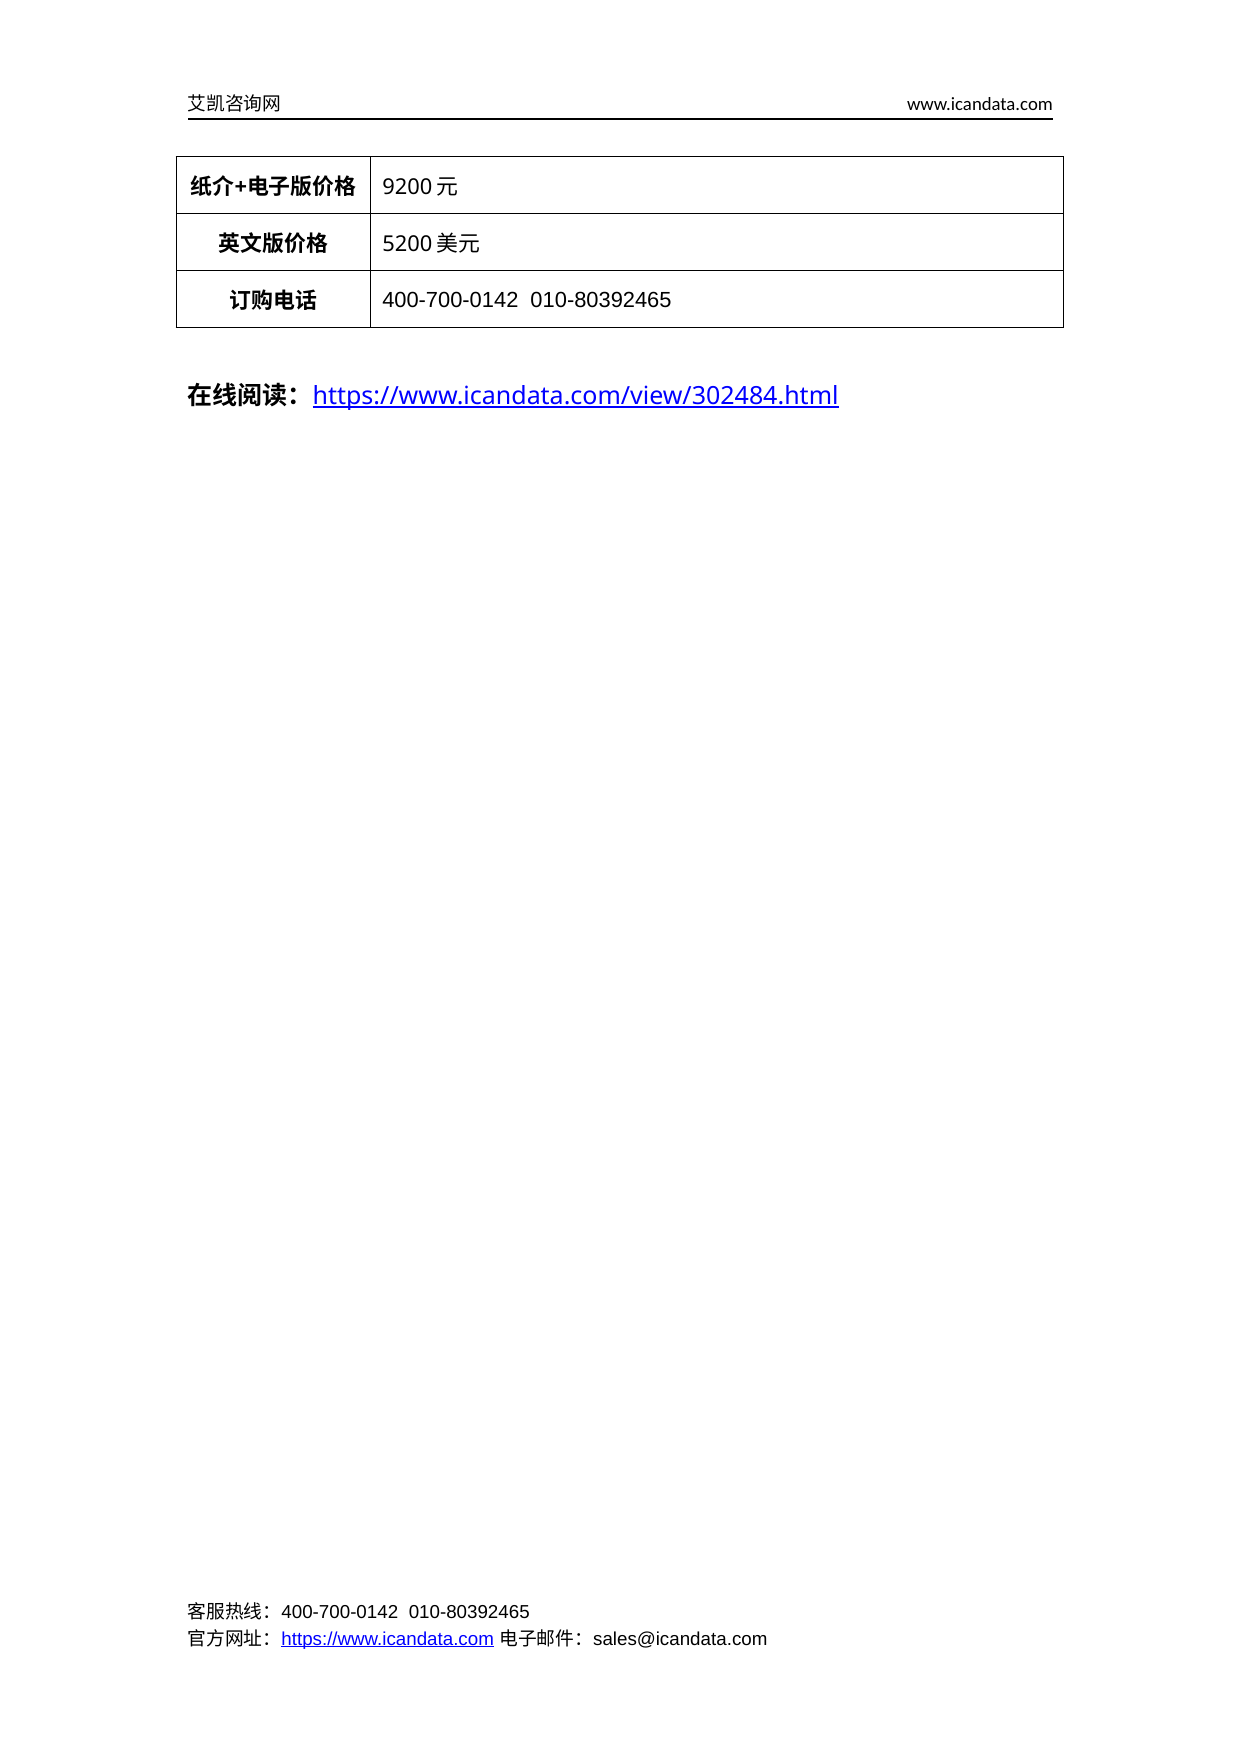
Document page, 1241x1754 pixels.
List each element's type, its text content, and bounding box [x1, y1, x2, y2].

table_cell 400-700-0142 010-80392465 [371, 271, 1063, 327]
table_cell 纸介+电子版价格 [177, 157, 370, 213]
table_cell 5200美元 [371, 214, 1063, 270]
text 在线阅读：https://www.icandata.com/view/302484.html [187, 361, 1053, 426]
table_cell 订购电话 [177, 271, 370, 327]
table_cell 英文版价格 [177, 214, 370, 270]
table_cell 9200元 [371, 157, 1063, 213]
